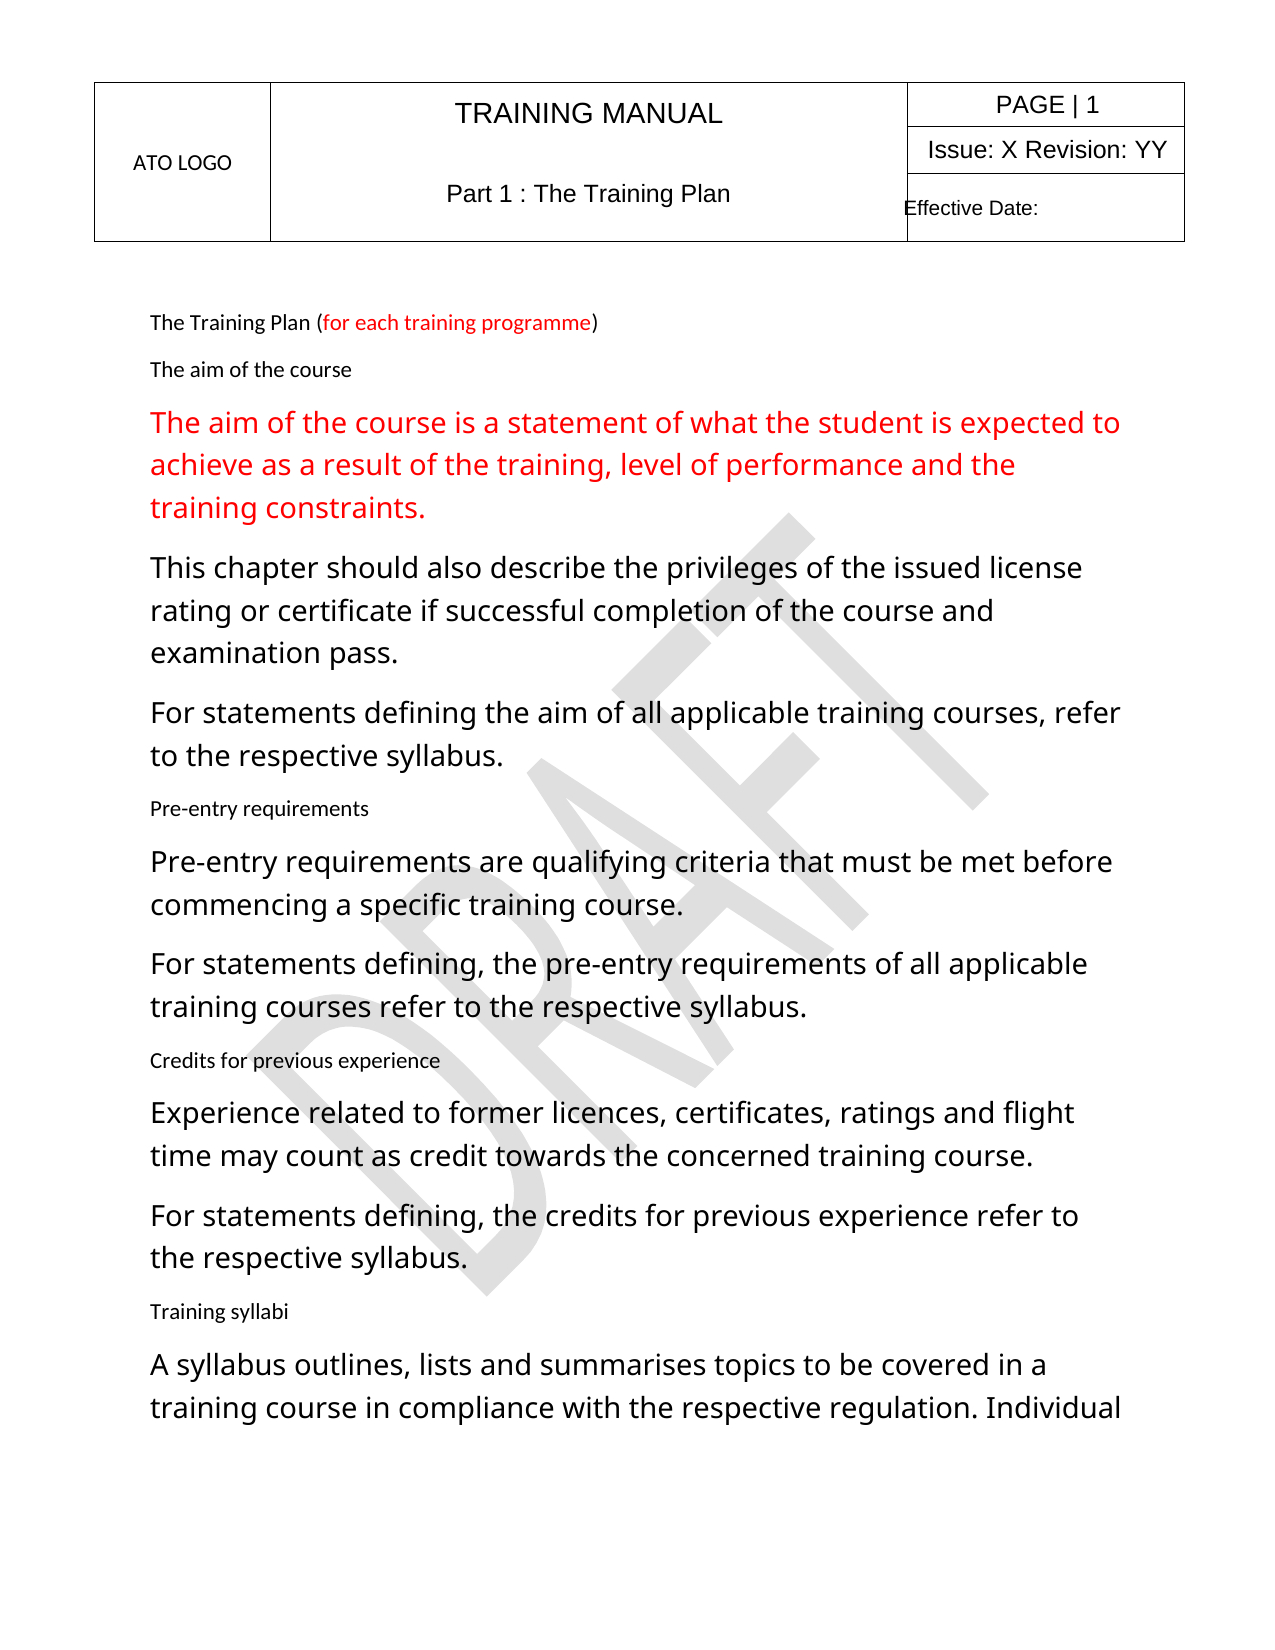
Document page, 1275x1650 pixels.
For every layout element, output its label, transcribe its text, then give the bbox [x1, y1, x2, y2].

text Pre-entry requirements are qualifying criteria that must be met before commencing a specific training course. [150, 841, 1125, 924]
text For statements defining, the pre-entry requirements of all applicable training courses refer to the respective syllabus. [150, 943, 1125, 1026]
text For statements defining, the credits for previous experience refer to the respective syllabus. [150, 1195, 1125, 1277]
text The aim of the course [150, 355, 1125, 383]
text The Training Plan (for each training programme) [150, 308, 1125, 336]
text Credits for previous experience [150, 1046, 1125, 1074]
text Training syllabi [150, 1297, 1125, 1325]
text The aim of the course is a statement of what the student is expected to achieve as a result of the training, level of performance and the training constraints. [150, 402, 1125, 527]
text Pre-entry requirements [150, 794, 1125, 822]
text Experience related to former licences, certificates, ratings and flight time may count as credit towards the concerned training course. [150, 1093, 1125, 1175]
text This chapter should also describe the privileges of the issued license rating or certificate if successful completion of the course and examination pass. [150, 547, 1125, 672]
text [150, 1344, 1125, 1427]
text For statements defining the aim of all applicable training courses, refer to the respective syllabus. [150, 692, 1125, 774]
